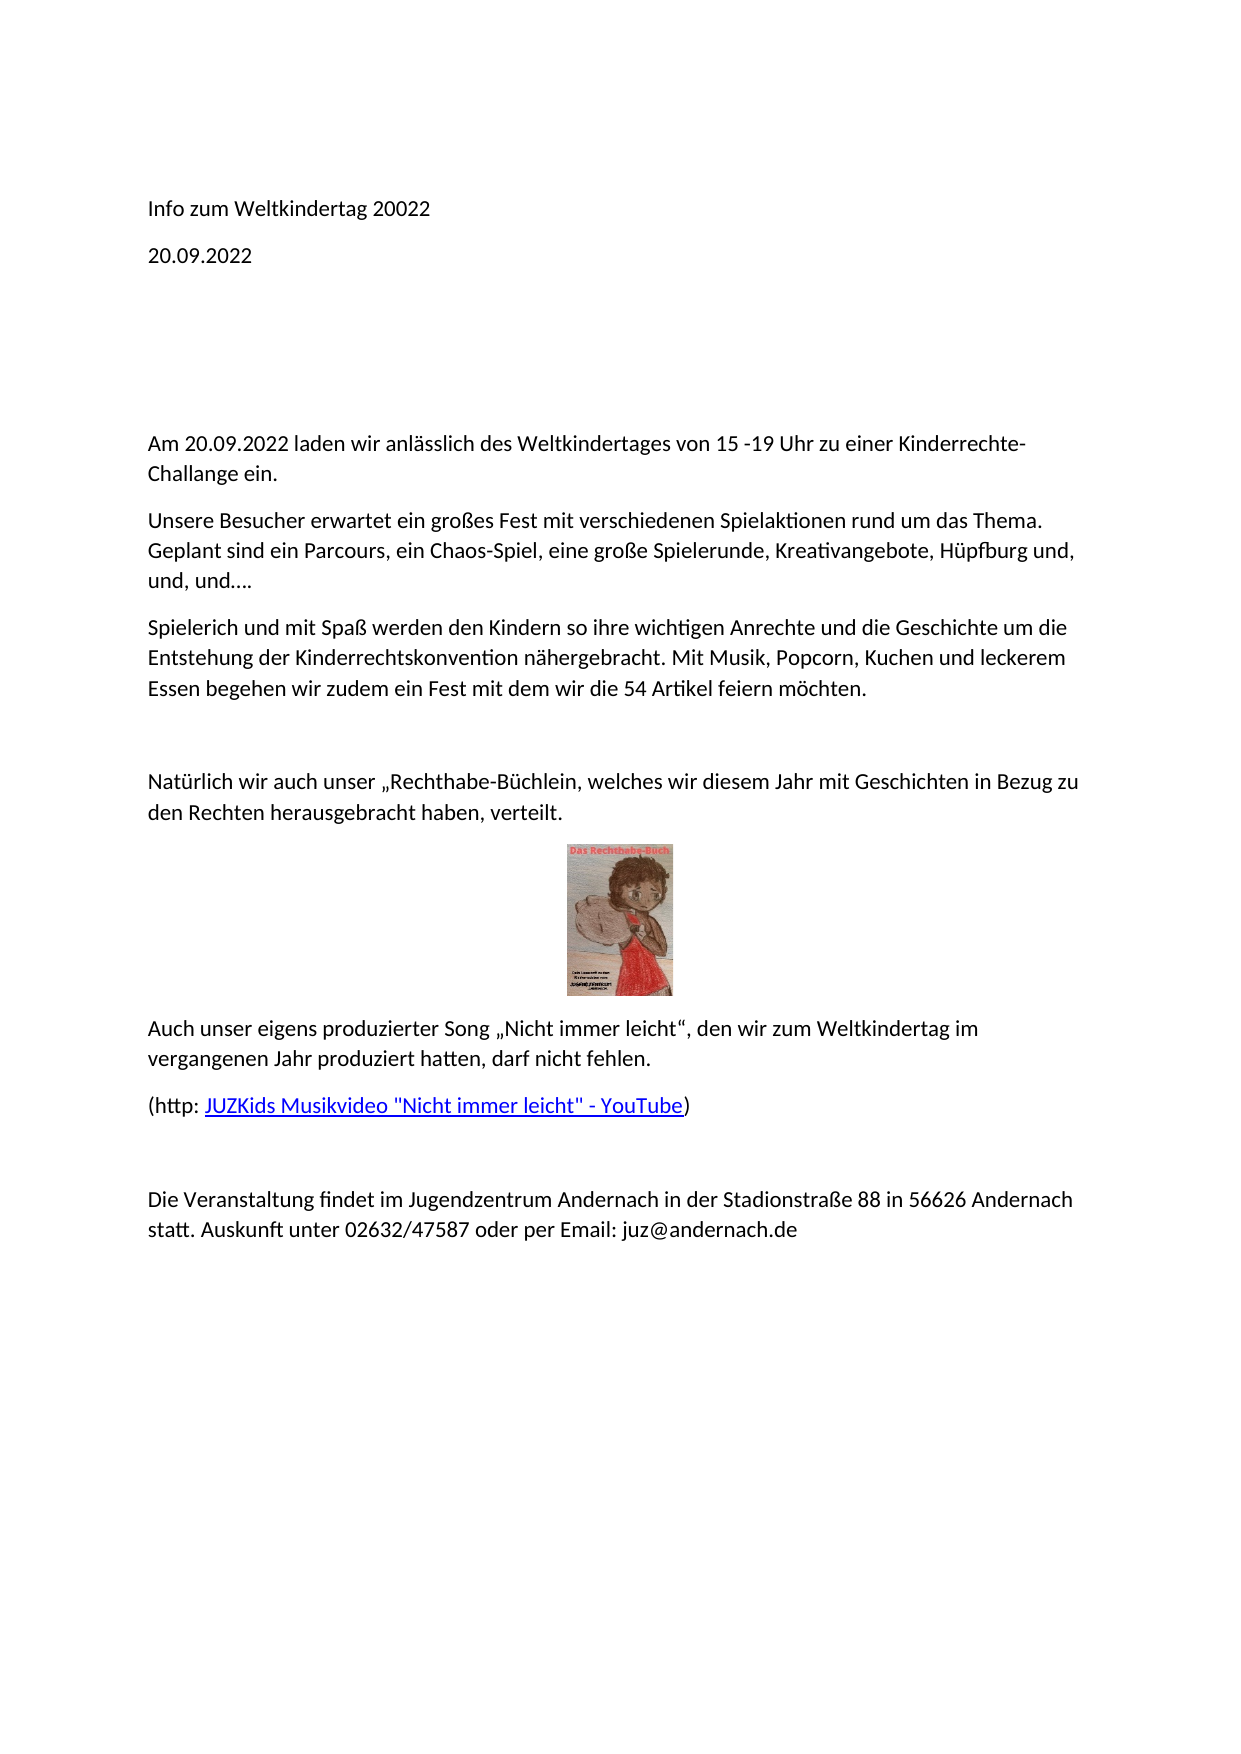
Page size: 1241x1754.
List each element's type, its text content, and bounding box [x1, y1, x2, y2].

picture [567, 844, 674, 996]
text Die Veranstaltung findet im Jugendzentrum Andernach in der Stadionstraße 88 in 56626 Andernach statt. Auskunft unter 02632/47587 oder per Email: juz@andernach.de [148, 1185, 1093, 1243]
text Auch unser eigens produzierter Song „Nicht immer leicht“, den wir zum Weltkindertag im vergangenen Jahr produziert hatten, darf nicht fehlen. [148, 1014, 1093, 1072]
text Am 20.09.2022 laden wir anlässlich des Weltkindertages von 15 -19 Uhr zu einer Kinderrechte-Challange ein. [148, 429, 1093, 487]
text Info zum Weltkindertag 20022 [148, 194, 1093, 222]
text Unsere Besucher erwartet ein großes Fest mit verschiedenen Spielaktionen rund um das Thema. Geplant sind ein Parcours, ein Chaos-Spiel, eine große Spielerunde, Kreativangebote, Hüpfburg und, und, und…. [148, 506, 1093, 594]
text Natürlich wir auch unser „Rechthabe-Büchlein, welches wir diesem Jahr mit Geschichten in Bezug zu den Rechten herausgebracht haben, verteilt. [148, 767, 1093, 826]
text (http: JUZKids Musikvideo "Nicht immer leicht" - YouTube) [148, 1091, 1093, 1119]
text 20.09.2022 [148, 241, 1093, 269]
text Spielerich und mit Spaß werden den Kindern so ihre wichtigen Anrechte und die Geschichte um die Entstehung der Kinderrechtskonvention nähergebracht. Mit Musik, Popcorn, Kuchen und leckerem Essen begehen wir zudem ein Fest mit dem wir die 54 Artikel feiern möchten. [148, 613, 1093, 702]
